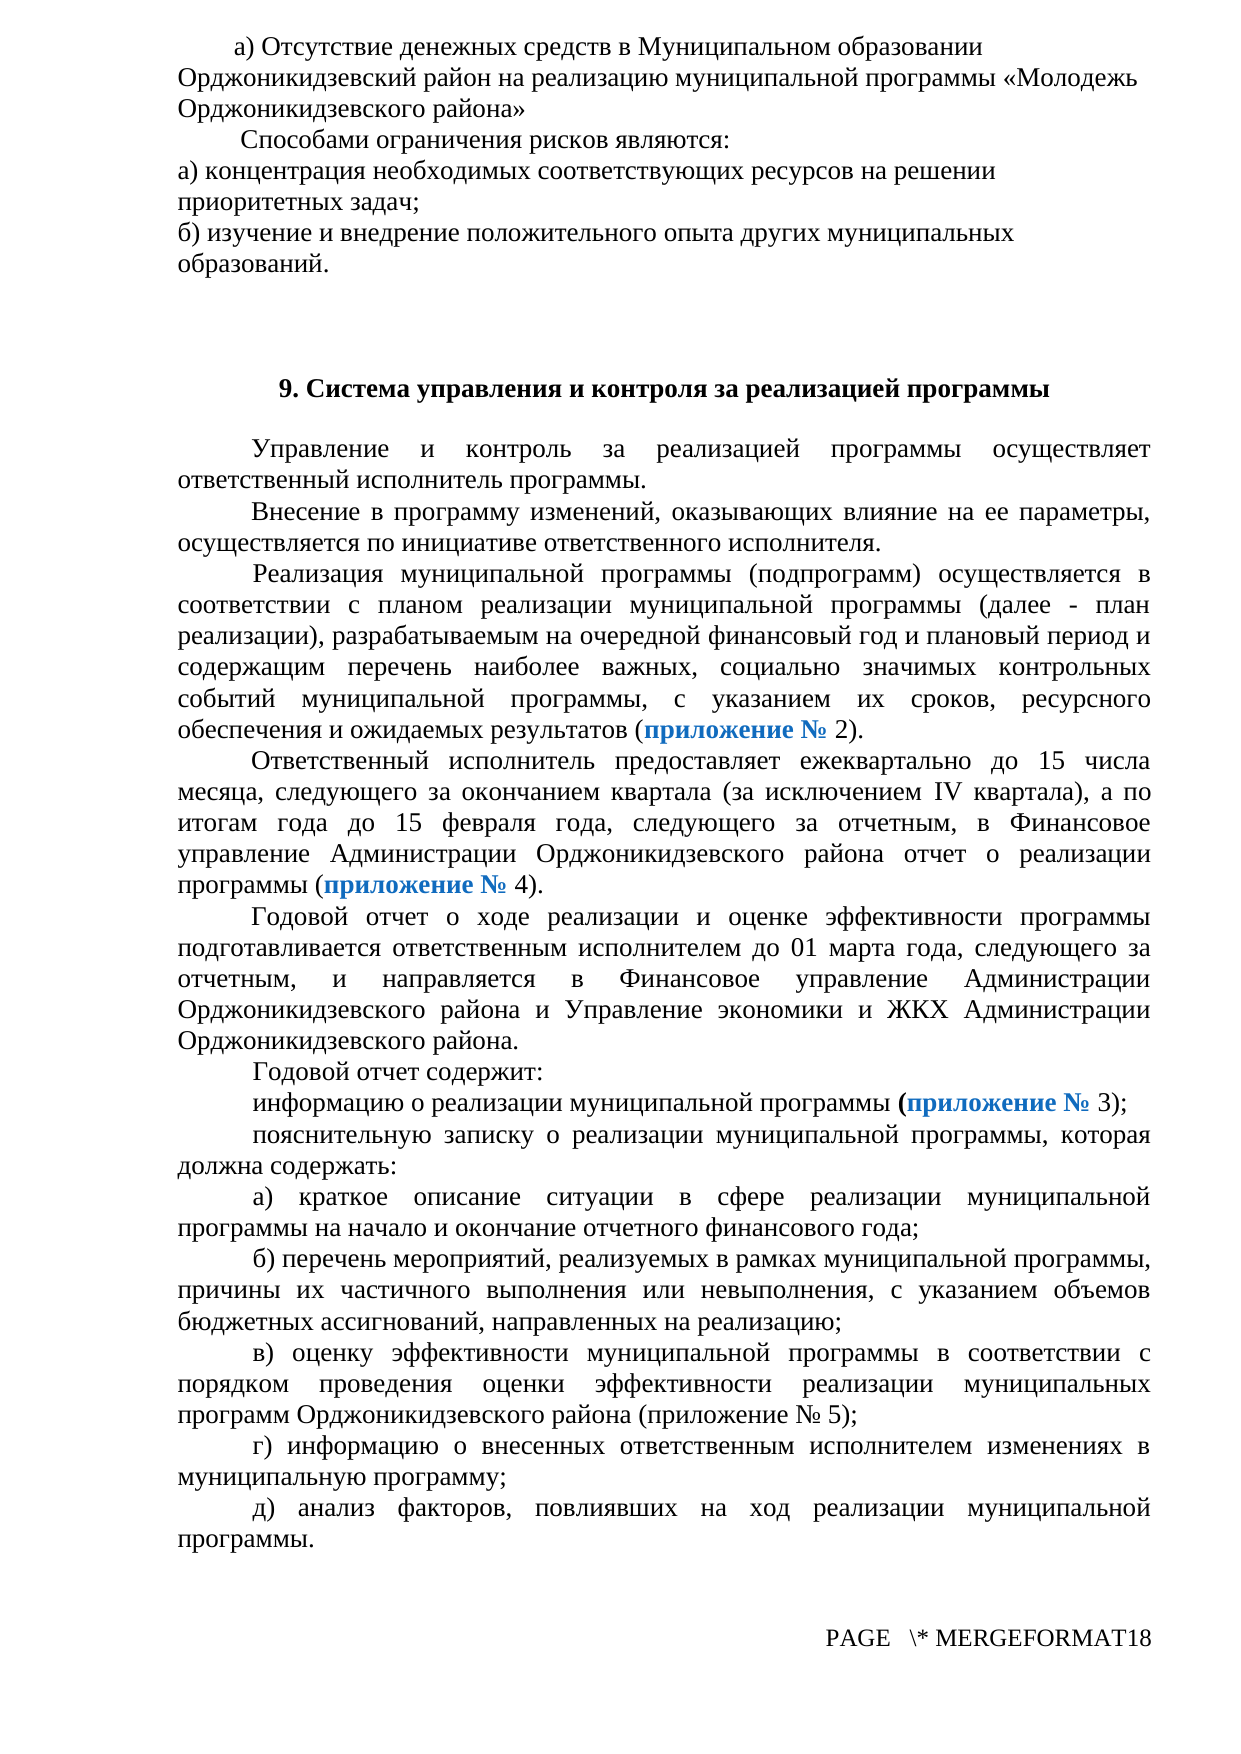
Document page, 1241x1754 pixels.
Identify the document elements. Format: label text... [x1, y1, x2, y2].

text Годовой отчет содержит: [177, 1055, 1152, 1087]
text б) изучение и внедрение положительного опыта других муниципальных [177, 216, 1152, 248]
text информацию о реализации муниципальной программы (приложение № 3); [177, 1087, 1152, 1118]
text Реализация муниципальной программы (подпрограмм) осуществляется в соответствии с планом реализации муниципальной программы (далее - план реализации), разрабатываемым на очередной финансовый год и плановый период и содержащим перечень наиболее важных, социально значимых контрольных событий муниципальной программы, с указанием их сроков, ресурсного обеспечения и ожидаемых результатов (приложение № 2). [177, 557, 1152, 744]
text а) Отсутствие денежных средств в Муниципальном образовании Орджоникидзевский район на реализацию муниципальной программы «Молодежь Орджоникидзевского района» [177, 29, 1152, 123]
text Годовой отчет о ходе реализации и оценке эффективности программы подготавливается ответственным исполнителем до 01 марта года, следующего за отчетным, и направляется в Финансовое управление Администрации Орджоникидзевского района и Управление экономики и ЖКХ Администрации Орджоникидзевского района. [177, 900, 1152, 1055]
text г) информацию о внесенных ответственным исполнителем изменениях в муниципальную программу; [177, 1429, 1152, 1491]
text пояснительную записку о реализации муниципальной программы, которая должна содержать: [177, 1118, 1152, 1180]
text Внесение в программу изменений, оказывающих влияние на ее параметры, осуществляется по инициативе ответственного исполнителя. [177, 495, 1152, 557]
text в) оценку эффективности муниципальной программы в соответствии с порядком проведения оценки эффективности реализации муниципальных программ Орджоникидзевского района (приложение № 5); [177, 1336, 1152, 1429]
text б) перечень мероприятий, реализуемых в рамках муниципальной программы, причины их частичного выполнения или невыполнения, с указанием объемов бюджетных ассигнований, направленных на реализацию; [177, 1242, 1152, 1336]
text Управление и контроль за реализацией программы осуществляет ответственный исполнитель программы. [177, 432, 1152, 495]
text а) концентрация необходимых соответствующих ресурсов на решении приоритетных задач; [177, 154, 1152, 216]
text образований. [177, 248, 1152, 279]
text Способами ограничения рисков являются: [177, 123, 1152, 154]
text 9. Система управления и контроля за реализацией программы [177, 372, 1152, 403]
text а) краткое описание ситуации в сфере реализации муниципальной программы на начало и окончание отчетного финансового года; [177, 1180, 1152, 1242]
text Ответственный исполнитель предоставляет ежеквартально до 15 числа месяца, следующего за окончанием квартала (за исключением IV квартала), а по итогам года до 15 февраля года, следующего за отчетным, в Финансовое управление Администрации Орджоникидзевского района отчет о реализации программы (приложение № 4). [177, 744, 1152, 900]
text д) анализ факторов, повлиявших на ход реализации муниципальной программы. [177, 1491, 1152, 1554]
